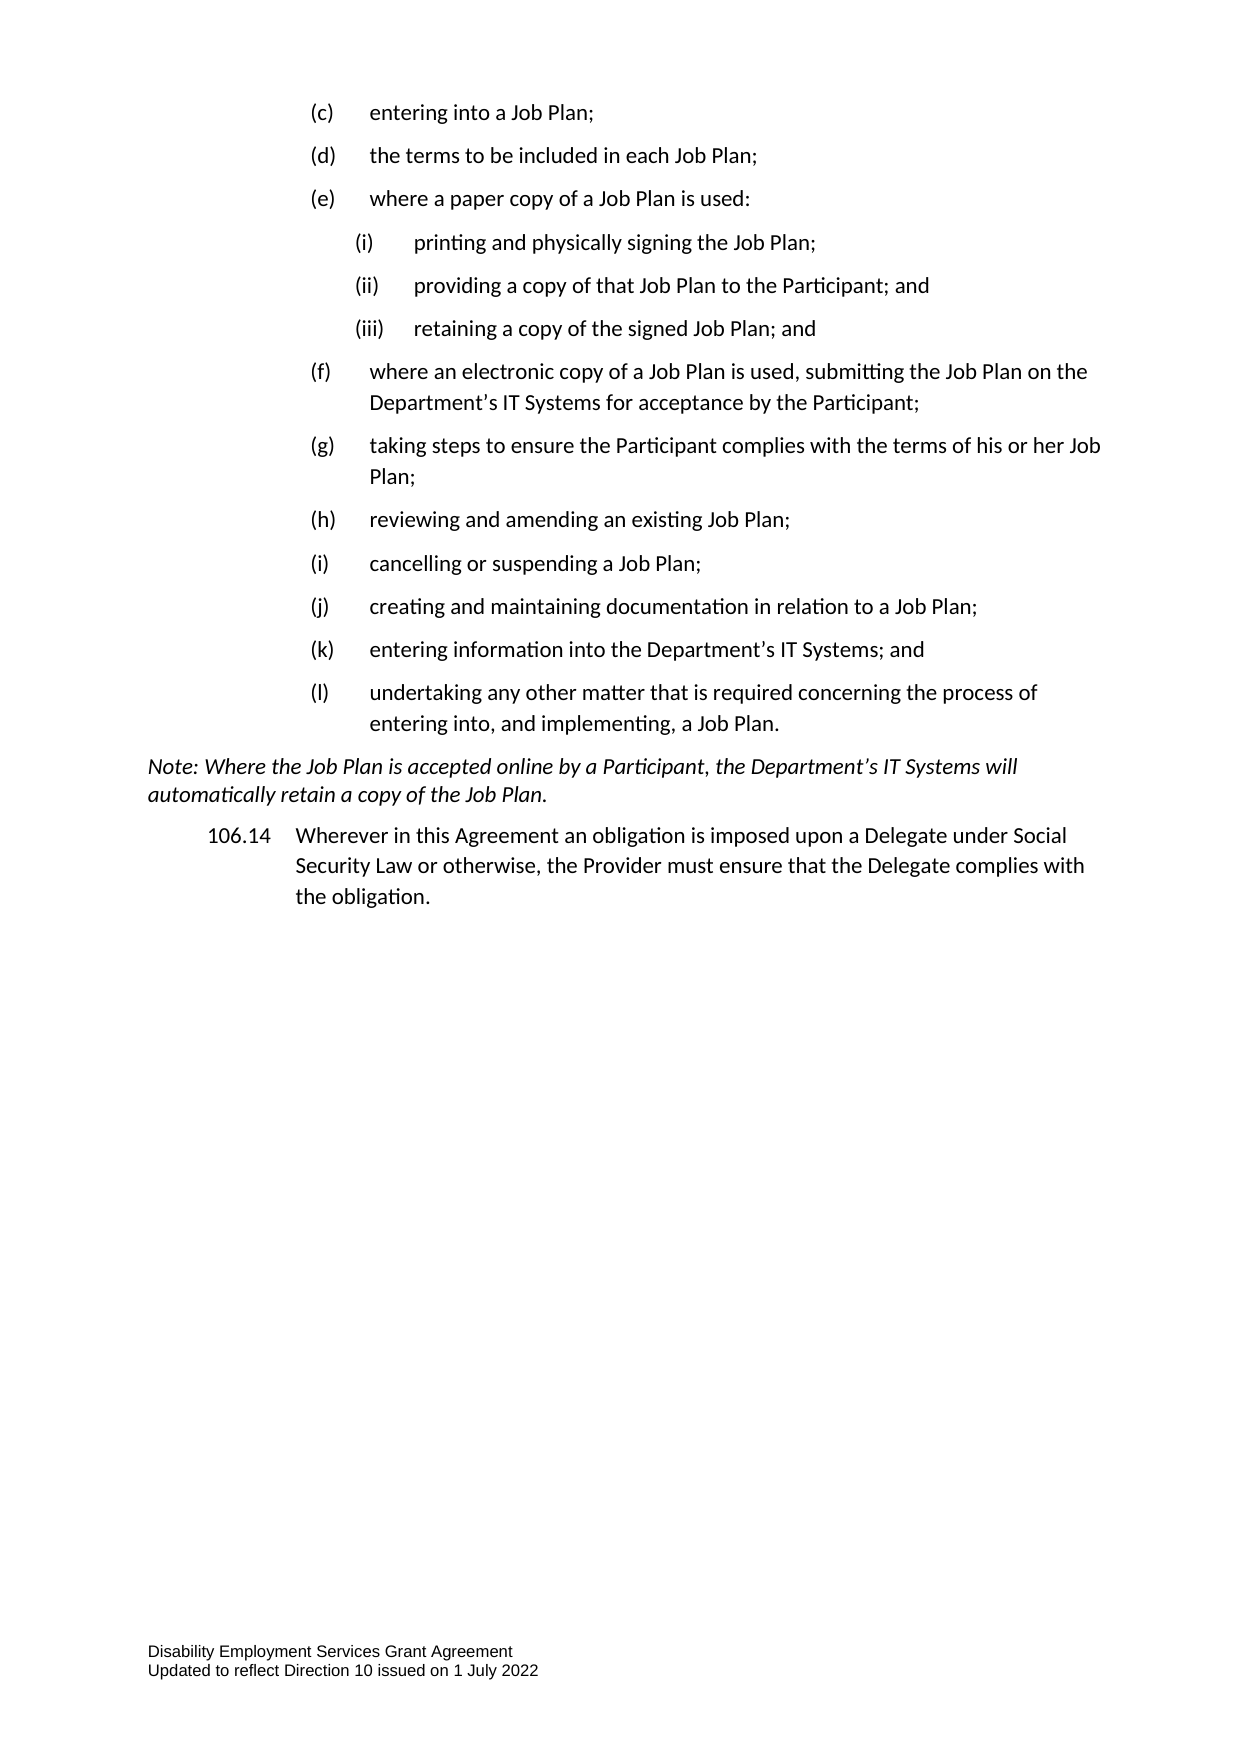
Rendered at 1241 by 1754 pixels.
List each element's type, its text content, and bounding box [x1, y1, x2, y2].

text entering into a Job Plan; [310, 98, 1122, 126]
text cancelling or suspending a Job Plan; [310, 549, 1122, 577]
text Wherever in this Agreement an obligation is imposed upon a Delegate under Social Security Law or otherwise, the Provider must ensure that the Delegate complies with the obligation. [207, 821, 1122, 910]
text where a paper copy of a Job Plan is used: [310, 184, 1122, 213]
text where an electronic copy of a Job Plan is used, submitting the Job Plan on the Department’s IT Systems for acceptance by the Participant; [310, 357, 1122, 416]
text taking steps to ensure the Participant complies with the terms of his or her Job Plan; [310, 431, 1122, 490]
text providing a copy of that Job Plan to the Participant; and [354, 271, 1122, 299]
subtitle Note: Where the Job Plan is accepted online by a Participant, the Department’s IT Systems will automatically retain a copy of the Job Plan. [148, 752, 1122, 808]
text undertaking any other matter that is required concerning the process of entering into, and implementing, a Job Plan. [310, 678, 1122, 737]
text reviewing and amending an existing Job Plan; [310, 505, 1122, 533]
text printing and physically signing the Job Plan; [354, 228, 1122, 256]
text creating and maintaining documentation in relation to a Job Plan; [310, 592, 1122, 620]
text retaining a copy of the signed Job Plan; and [354, 314, 1122, 342]
text the terms to be included in each Job Plan; [310, 141, 1122, 169]
text entering information into the Department’s IT Systems; and [310, 635, 1122, 663]
